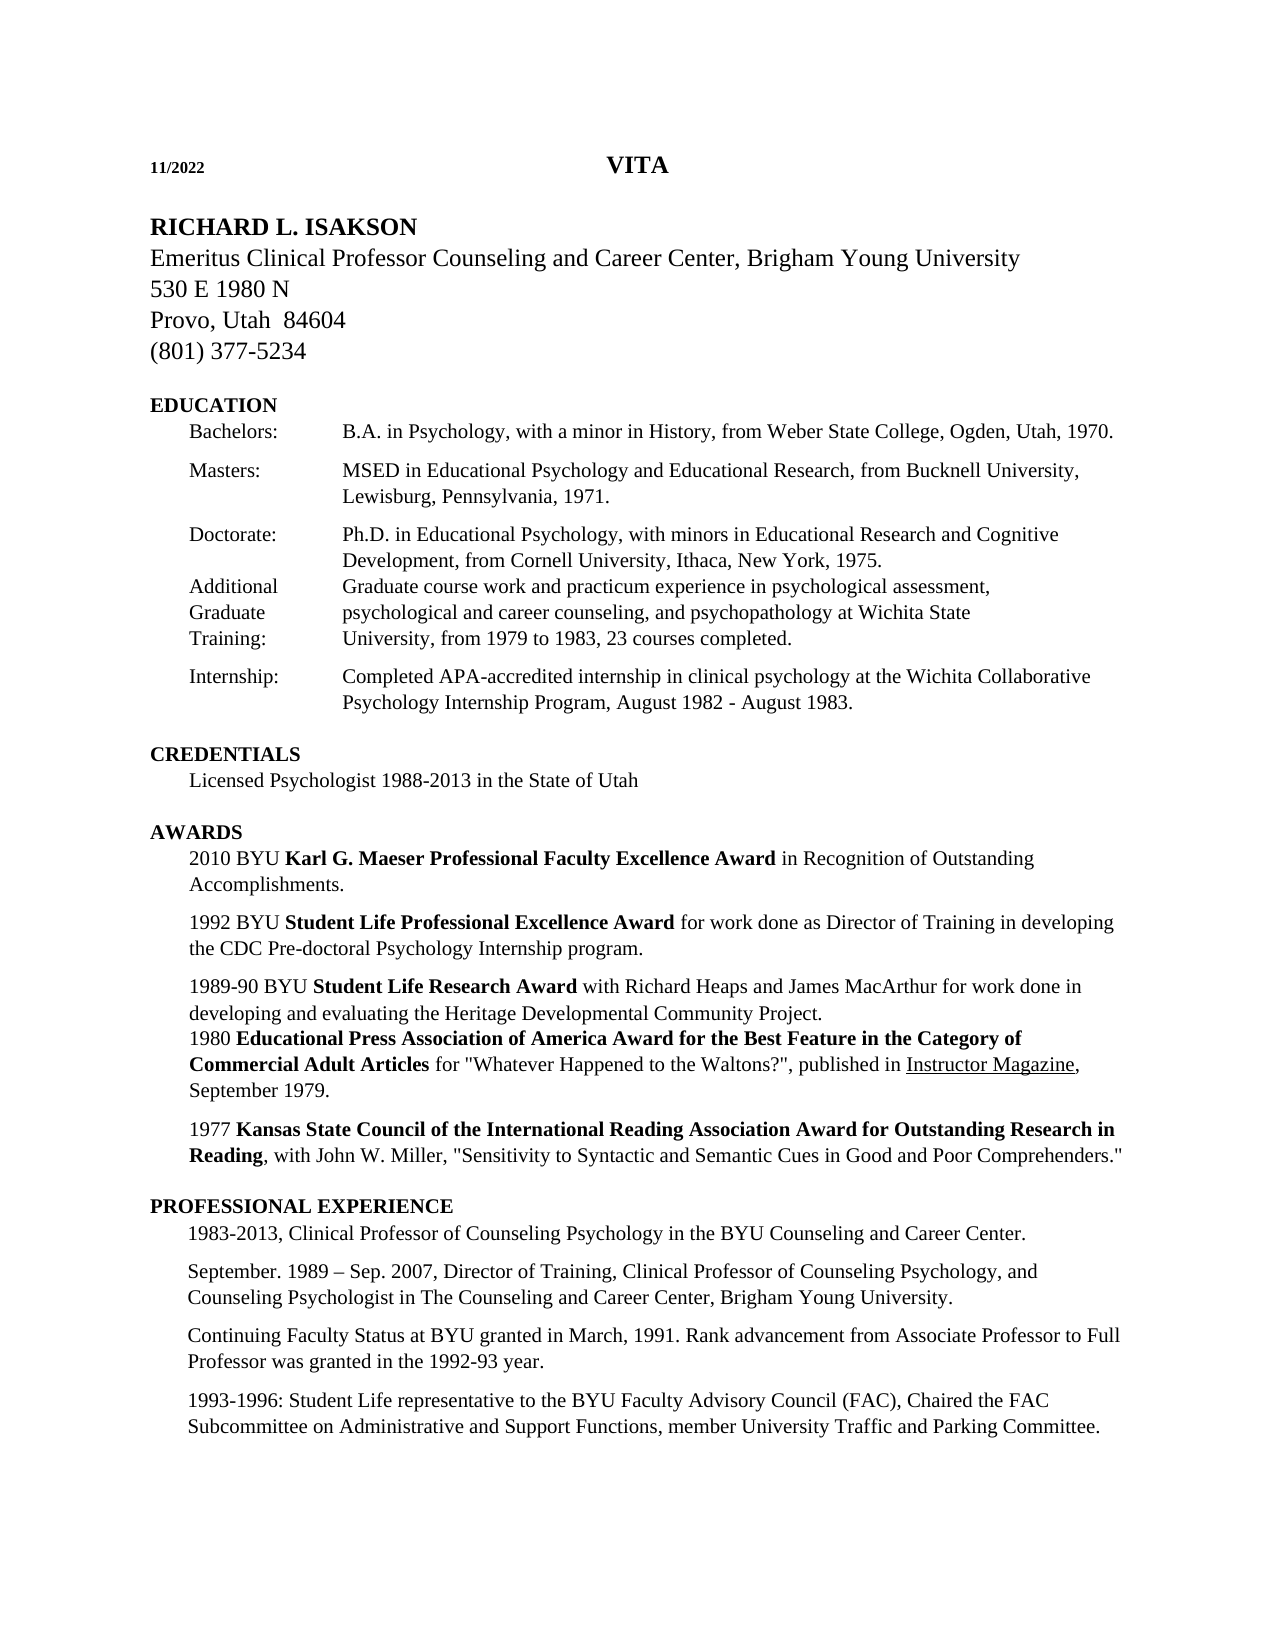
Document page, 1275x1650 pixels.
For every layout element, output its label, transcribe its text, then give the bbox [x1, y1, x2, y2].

text (801) 377-5234 [150, 336, 1125, 365]
text 1977 Kansas State Council of the International Reading Association Award for Outstanding Research in Reading, with John W. Miller, "Sensitivity to Syntactic and Semantic Cues in Good and Poor Comprehenders." [189, 1117, 1125, 1167]
text Masters: MSED in Educational Psychology and Educational Research, from Bucknell University, Lewisburg, Pennsylvania, 1971. [189, 458, 1125, 508]
text Continuing Faculty Status at BYU granted in March, 1991. Rank advancement from Associate Professor to Full Professor was granted in the 1992-93 year. [187, 1323, 1125, 1373]
text 1993-1996: Student Life representative to the BYU Faculty Advisory Council (FAC), Chaired the FAC Subcommittee on Administrative and Support Functions, member University Traffic and Parking Committee. [187, 1388, 1125, 1438]
text September. 1989 – Sep. 2007, Director of Training, Clinical Professor of Counseling Psychology, and Counseling Psychologist in The Counseling and Career Center, Brigham Young University. [187, 1259, 1125, 1309]
text Graduate psychological and career counseling, and psychopathology at Wichita State [189, 600, 1125, 624]
text Internship: Completed APA-accredited internship in clinical psychology at the Wichita Collaborative Psychology Internship Program, August 1982 - August 1983. [189, 664, 1125, 714]
text 1980 Educational Press Association of America Award for the Best Feature in the Category of Commercial Adult Articles for "Whatever Happened to the Waltons?", published in Instructor Magazine, September 1979. [189, 1026, 1125, 1102]
text Emeritus Clinical Professor Counseling and Career Center, Brigham Young University [150, 243, 1125, 272]
text AWARDS [150, 820, 1125, 844]
text EDUCATION [150, 393, 1125, 417]
text 2010 BYU Karl G. Maeser Professional Faculty Excellence Award in Recognition of Outstanding Accomplishments. [189, 846, 1125, 896]
text Training: University, from 1979 to 1983, 23 courses completed. [189, 626, 1125, 650]
text Licensed Psychologist 1988-2013 in the State of Utah [150, 768, 1125, 792]
text 1992 BYU Student Life Professional Excellence Award for work done as Director of Training in developing the CDC Pre-doctoral Psychology Internship program. [189, 910, 1125, 960]
text Doctorate: Ph.D. in Educational Psychology, with minors in Educational Research and Cognitive Development, from Cornell University, Ithaca, New York, 1975. [189, 522, 1125, 572]
text Provo, Utah 84604 [150, 305, 1125, 334]
text PROFESSIONAL EXPERIENCE [150, 1194, 1125, 1218]
text 11/2022 VITA [150, 150, 1125, 179]
text 1989-90 BYU Student Life Research Award with Richard Heaps and James MacArthur for work done in developing and evaluating the Heritage Developmental Community Project. [189, 974, 1125, 1024]
text RICHARD L. ISAKSON [150, 212, 1125, 241]
text 1983-2013, Clinical Professor of Counseling Psychology in the BYU Counseling and Career Center. [187, 1220, 1125, 1244]
text CREDENTIALS [150, 742, 1125, 766]
text Additional Graduate course work and practicum experience in psychological assessment, [189, 574, 1125, 598]
text 530 E 1980 N [150, 274, 1125, 303]
text Bachelors: B.A. in Psychology, with a minor in History, from Weber State College, Ogden, Utah, 1970. [189, 419, 1125, 443]
